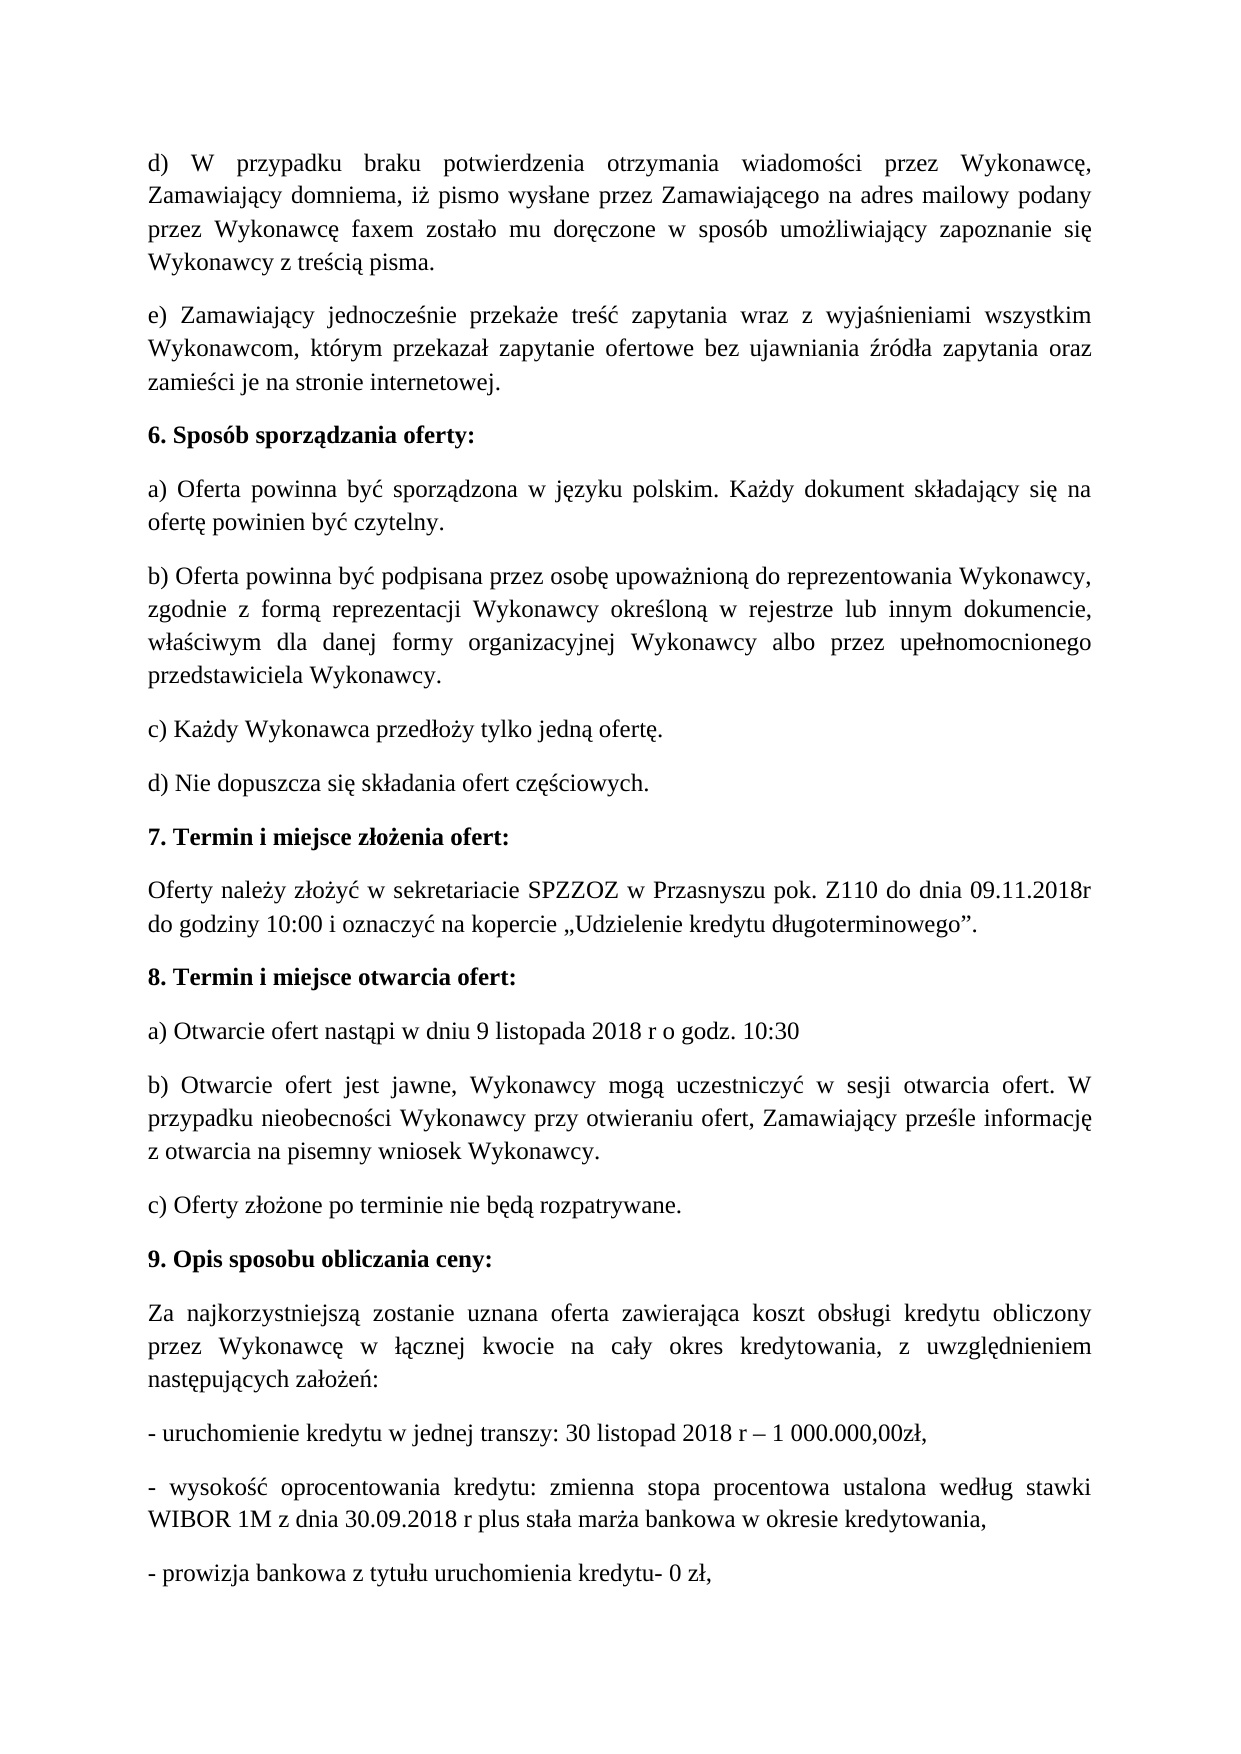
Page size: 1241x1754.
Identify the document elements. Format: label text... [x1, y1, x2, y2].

text e) Zamawiający jednocześnie przekaże treść zapytania wraz z wyjaśnieniami wszystkim Wykonawcom, którym przekazał zapytanie ofertowe bez ujawniania źródła zapytania oraz zamieści je na stronie internetowej. [148, 301, 1093, 395]
text Oferty należy złożyć w sekretariacie SPZZOZ w Przasnyszu pok. Z110 do dnia 09.11.2018r do godziny 10:00 i oznaczyć na kopercie „Udzielenie kredytu długoterminowego”. [148, 876, 1093, 937]
text - prowizja bankowa z tytułu uruchomienia kredytu- 0 zł, [148, 1558, 1093, 1587]
text d) Nie dopuszcza się składania ofert częściowych. [148, 768, 1093, 797]
text 7. Termin i miejsce złożenia ofert: [148, 822, 1093, 851]
text b) Otwarcie ofert jest jawne, Wykonawcy mogą uczestniczyć w sesji otwarcia ofert. W przypadku nieobecności Wykonawcy przy otwieraniu ofert, Zamawiający prześle informację z otwarcia na pisemny wniosek Wykonawcy. [148, 1070, 1093, 1165]
text - wysokość oprocentowania kredytu: zmienna stopa procentowa ustalona według stawki WIBOR 1M z dnia 30.09.2018 r plus stała marża bankowa w okresie kredytowania, [148, 1472, 1093, 1533]
text 6. Sposób sporządzania oferty: [148, 420, 1093, 449]
text c) Oferty złożone po terminie nie będą rozpatrywane. [148, 1190, 1093, 1219]
text 8. Termin i miejsce otwarcia ofert: [148, 962, 1093, 991]
text Za najkorzystniejszą zostanie uznana oferta zawierająca koszt obsługi kredytu obliczony przez Wykonawcę w łącznej kwocie na cały okres kredytowania, z uwzględnieniem następujących założeń: [148, 1298, 1093, 1393]
text a) Otwarcie ofert nastąpi w dniu 9 listopada 2018 r o godz. 10:30 [148, 1016, 1093, 1045]
text d) W przypadku braku potwierdzenia otrzymania wiadomości przez Wykonawcę, Zamawiający domniema, iż pismo wysłane przez Zamawiającego na adres mailowy podany przez Wykonawcę faxem zostało mu doręczone w sposób umożliwiający zapoznanie się Wykonawcy z treścią pisma. [148, 148, 1093, 275]
text a) Oferta powinna być sporządzona w języku polskim. Każdy dokument składający się na ofertę powinien być czytelny. [148, 474, 1093, 536]
text - uruchomienie kredytu w jednej transzy: 30 listopad 2018 r – 1 000.000,00zł, [148, 1418, 1093, 1446]
text 9. Opis sposobu obliczania ceny: [148, 1244, 1093, 1273]
text c) Każdy Wykonawca przedłoży tylko jedną ofertę. [148, 714, 1093, 743]
text b) Oferta powinna być podpisana przez osobę upoważnioną do reprezentowania Wykonawcy, zgodnie z formą reprezentacji Wykonawcy określoną w rejestrze lub innym dokumencie, właściwym dla danej formy organizacyjnej Wykonawcy albo przez upełnomocnionego przedstawiciela Wykonawcy. [148, 561, 1093, 689]
